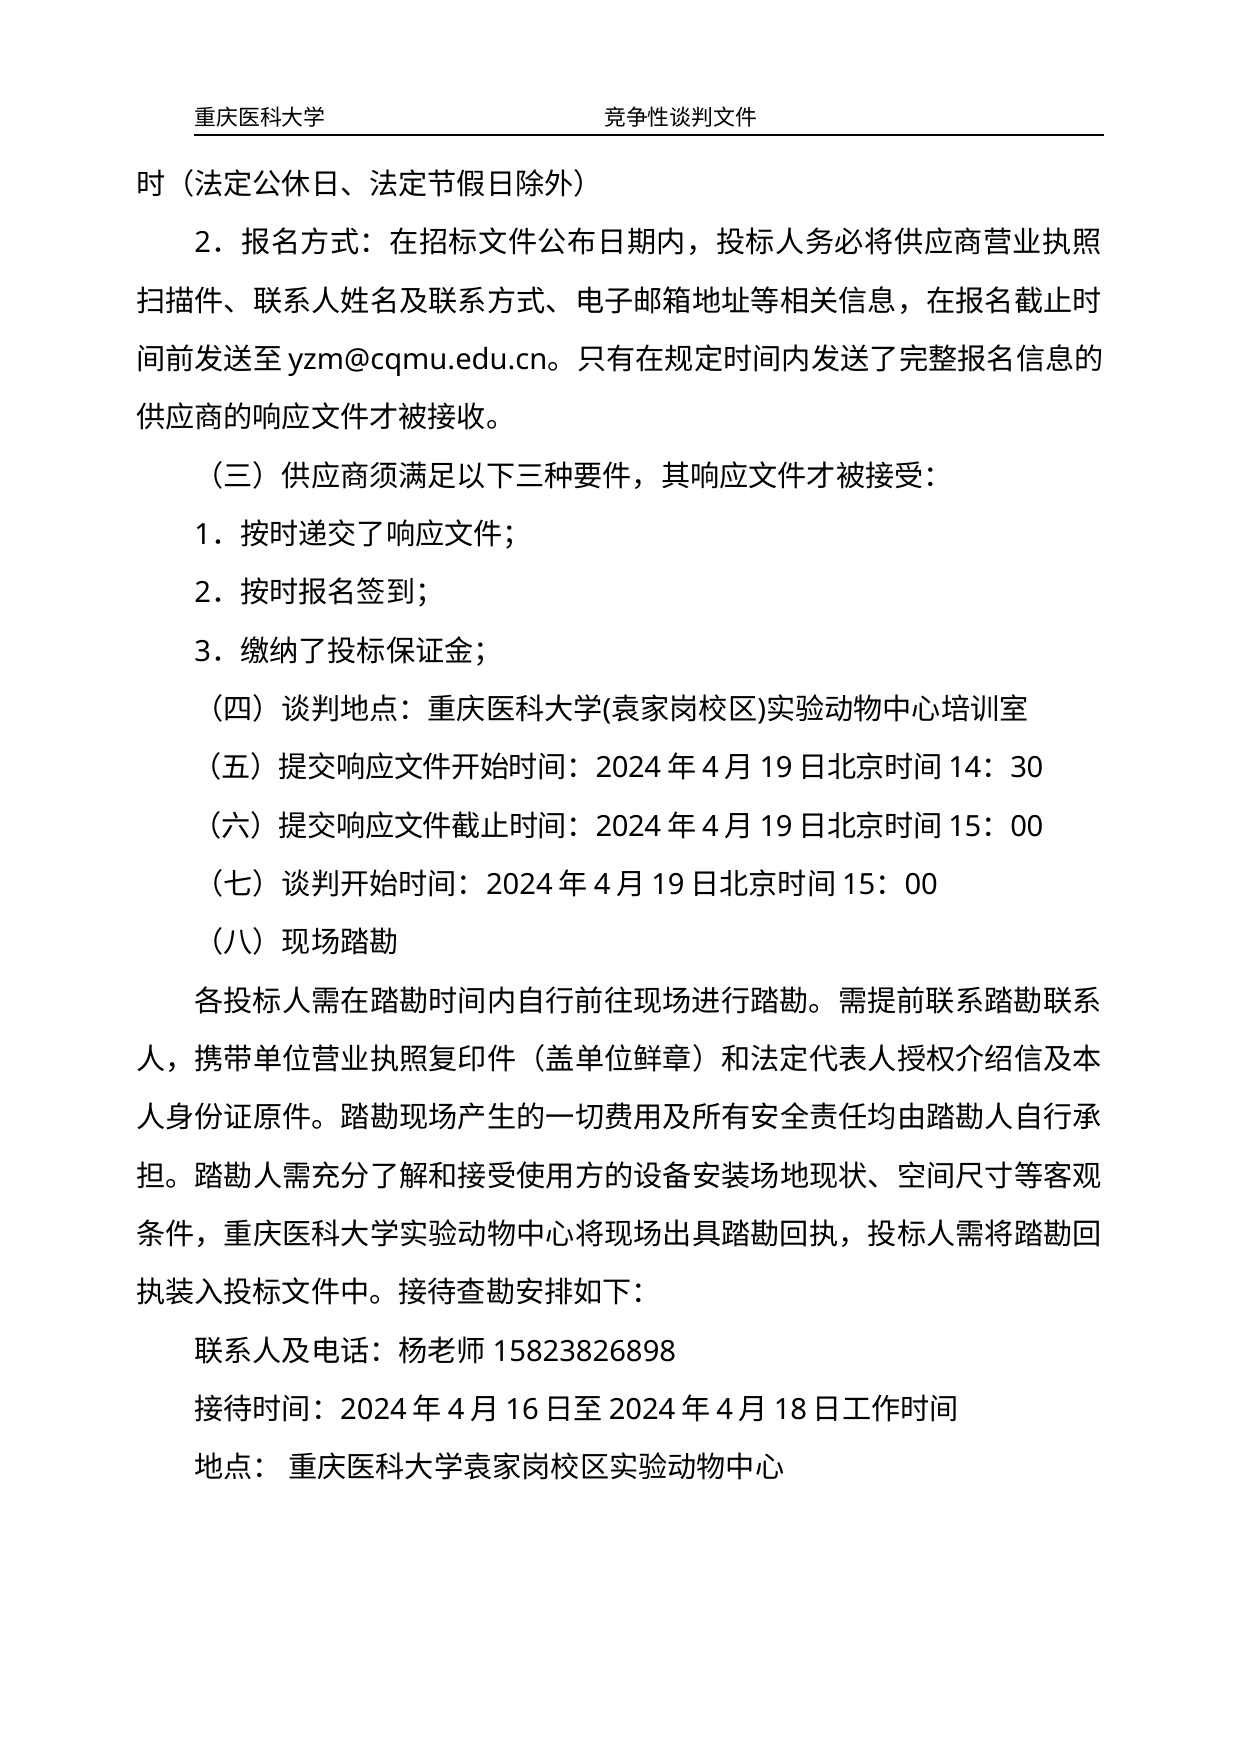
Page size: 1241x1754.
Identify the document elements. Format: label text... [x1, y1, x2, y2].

text （六）提交响应文件截止时间：2024年4月19日北京时间15：00 [136, 789, 1104, 848]
text 1．按时递交了响应文件； [136, 498, 1104, 556]
text 接待时间：2024年4月16日至2024年4月18日工作时间 [136, 1373, 1104, 1431]
text （四）谈判地点：重庆医科大学(袁家岗校区)实验动物中心培训室 [136, 673, 1104, 731]
text 联系人及电话：杨老师 15823826898 [136, 1314, 1104, 1373]
text （八）现场踏勘 [136, 906, 1104, 964]
text 3．缴纳了投标保证金； [136, 614, 1104, 673]
text （五）提交响应文件开始时间：2024年4月19日北京时间14：30 [136, 731, 1104, 789]
text （七）谈判开始时间：2024年4月19日北京时间15：00 [136, 848, 1104, 906]
text 各投标人需在踏勘时间内自行前往现场进行踏勘。需提前联系踏勘联系人，携带单位营业执照复印件（盖单位鲜章）和法定代表人授权介绍信及本人身份证原件。踏勘现场产生的一切费用及所有安全责任均由踏勘人自行承担。踏勘人需充分了解和接受使用方的设备安装场地现状、空间尺寸等客观条件，重庆医科大学实验动物中心将现场出具踏勘回执，投标人需将踏勘回执装入投标文件中。接待查勘安排如下： [136, 964, 1104, 1314]
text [136, 148, 1104, 206]
text 2．报名方式：在招标文件公布日期内，投标人务必将供应商营业执照扫描件、联系人姓名及联系方式、电子邮箱地址等相关信息，在报名截止时间前发送至yzm@cqmu.edu.cn。只有在规定时间内发送了完整报名信息的供应商的响应文件才被接收。 [136, 206, 1104, 439]
text 2．按时报名签到； [136, 556, 1104, 614]
text （三）供应商须满足以下三种要件，其响应文件才被接受： [136, 439, 1104, 498]
text 地点： 重庆医科大学袁家岗校区实验动物中心 [136, 1431, 1104, 1489]
